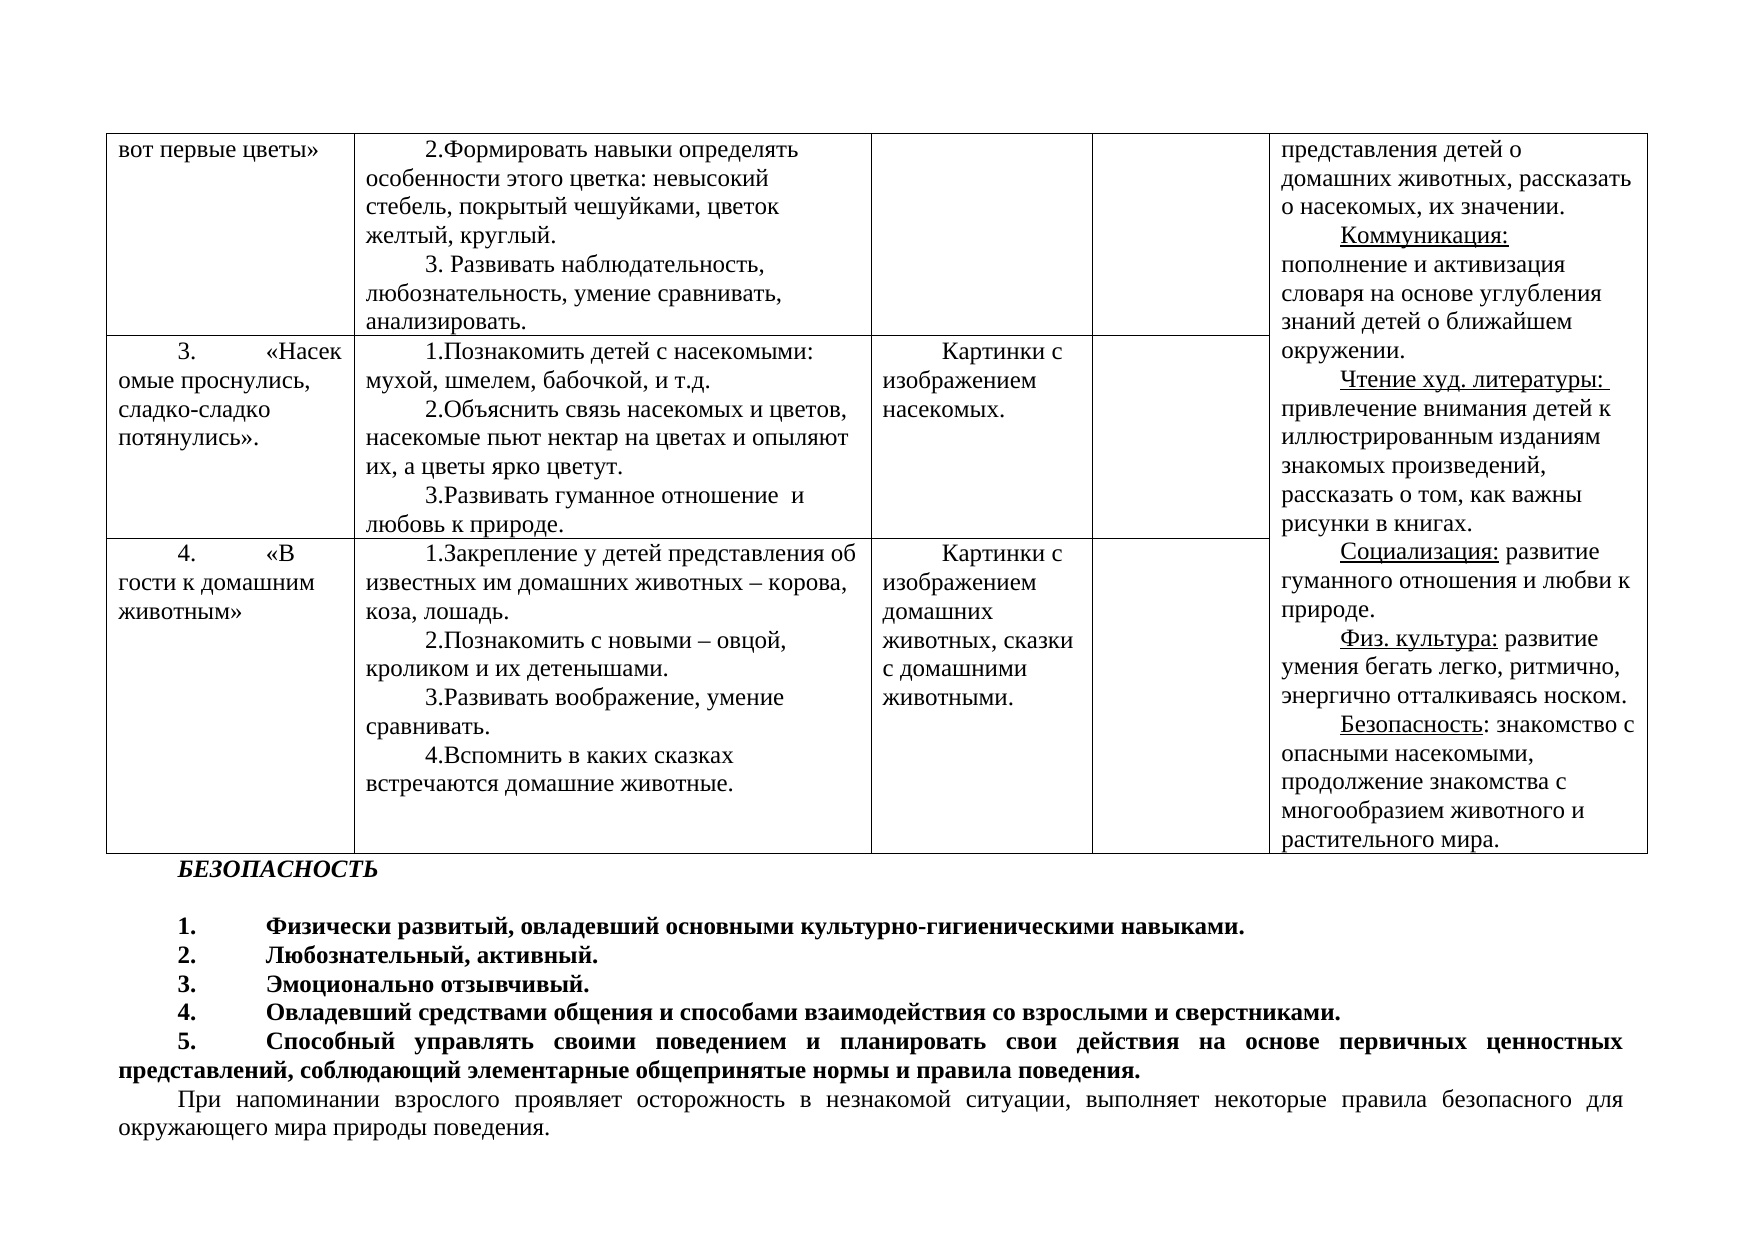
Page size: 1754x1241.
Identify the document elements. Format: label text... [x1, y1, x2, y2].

table_cell 1.Закрепление у детей представления об известных им домашних животных – корова, коза, лошадь. 2.Познакомить с новыми – овцой, кроликом и их детенышами. 3.Развивать воображение, умение сравнивать. 4.Вспомнить в каких сказках встречаются домашние животные. [355, 539, 871, 853]
table_cell Картинки с изображением домашних животных, сказки с домашними животными. [872, 539, 1092, 853]
subtitle Способный управлять своими поведением и планировать свои действия на основе первичных ценностных представлений, соблюдающий элементарные общепринятые нормы и правила поведения. [118, 1026, 1624, 1084]
text БЕЗОПАСНОСТЬ [118, 854, 1624, 882]
table_cell 1.Познакомить детей с насекомыми: мухой, шмелем, бабочкой, и т.д. 2.Объяснить связь насекомых и цветов, насекомые пьют нектар на цветах и опыляют их, а цветы ярко цветут. 3.Развивать гуманное отношение и любовь к природе. [355, 336, 871, 537]
table_cell «Насекомые проснулись, сладко-сладко потянулись». [107, 336, 354, 537]
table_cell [107, 134, 354, 335]
table_cell [1093, 539, 1269, 853]
subtitle Эмоционально отзывчивый. [118, 969, 1624, 997]
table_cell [355, 134, 871, 335]
table_cell «В гости к домашним животным» [107, 539, 354, 853]
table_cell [1270, 134, 1647, 853]
table_cell [1093, 336, 1269, 537]
subtitle Любознательный, активный. [118, 940, 1624, 969]
subtitle Физически развитый, овладевший основными культурно-гигиеническими навыками. [118, 911, 1624, 940]
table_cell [872, 134, 1092, 335]
table_cell [1093, 134, 1269, 335]
table_cell Картинки с изображением насекомых. [872, 336, 1092, 537]
subtitle Овладевший средствами общения и способами взаимодействия со взрослыми и сверстниками. [118, 997, 1624, 1026]
text При напоминании взрослого проявляет осторожность в незнакомой ситуации, выполняет некоторые правила безопасного для окружающего мира природы поведения. [118, 1084, 1624, 1141]
